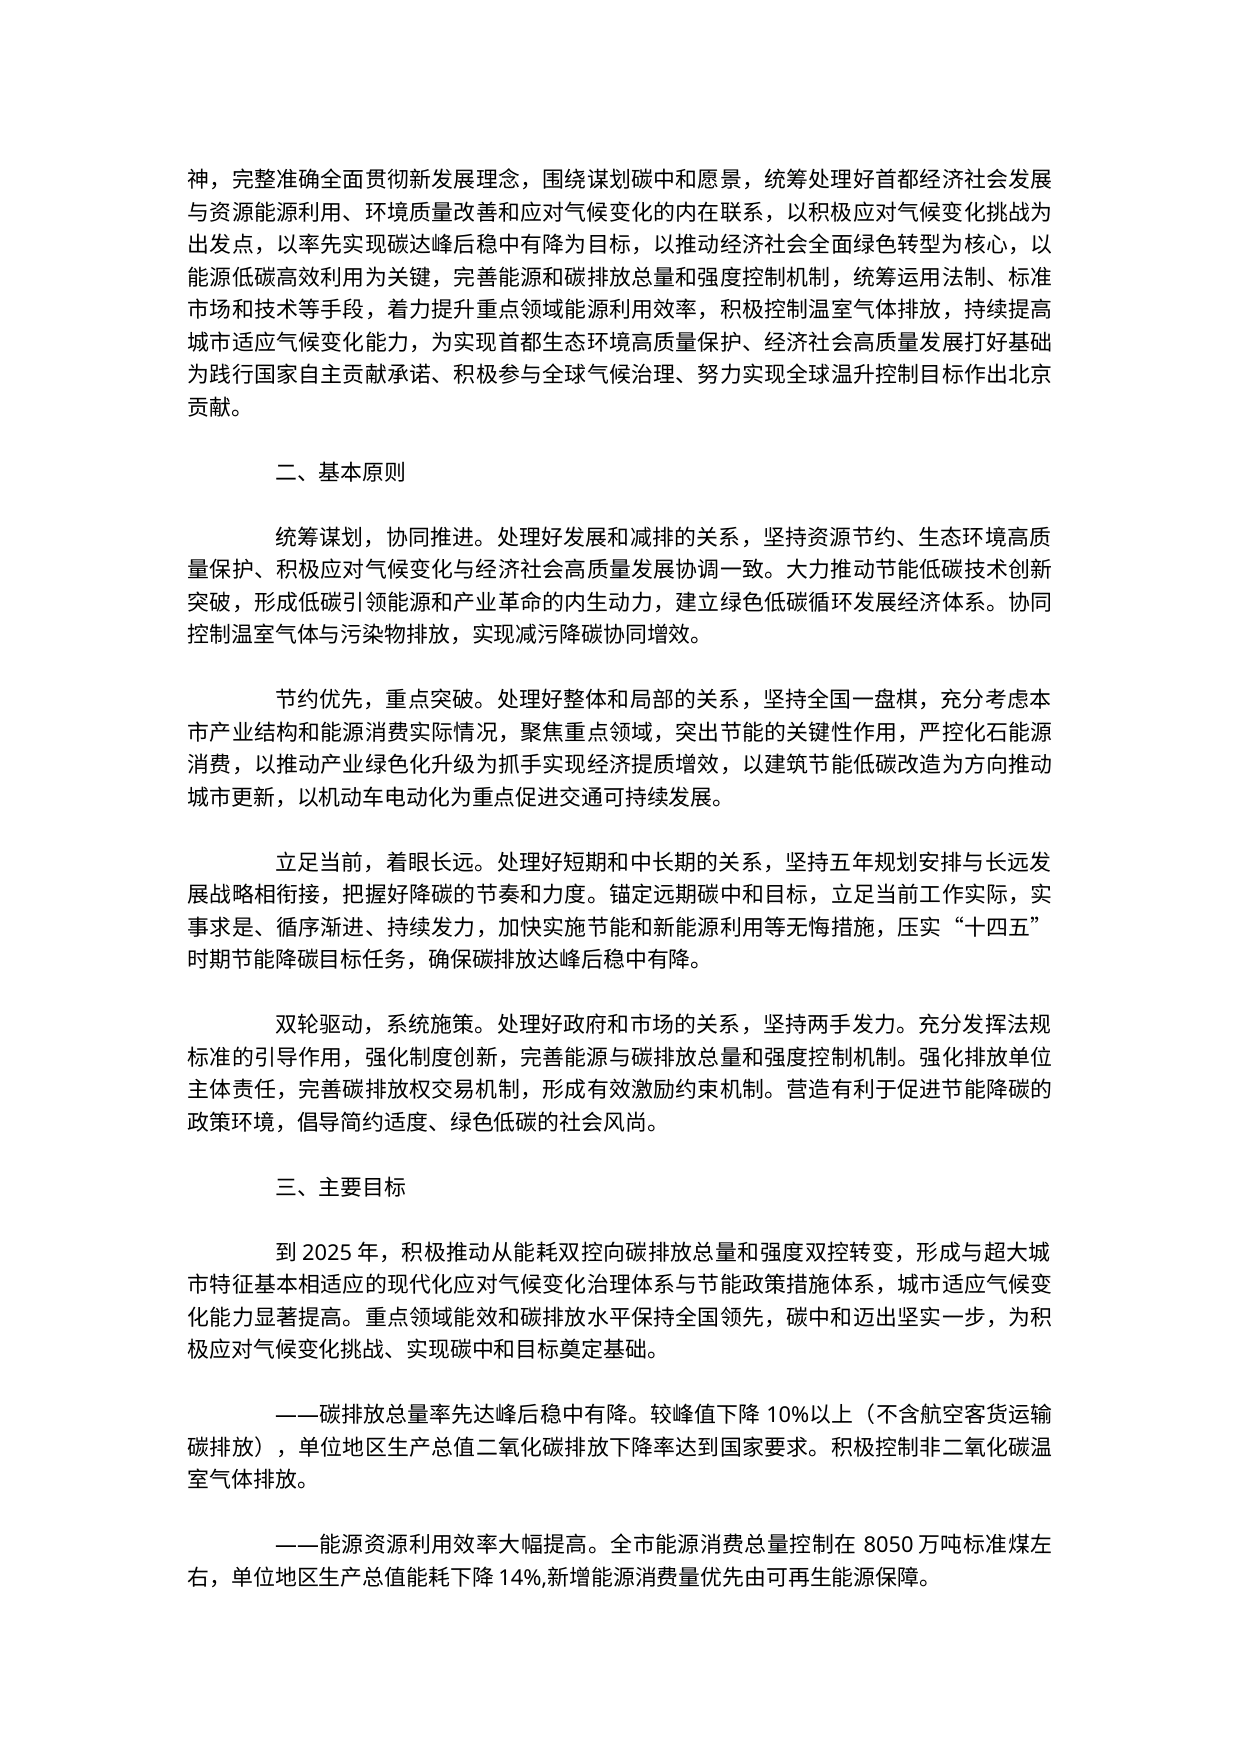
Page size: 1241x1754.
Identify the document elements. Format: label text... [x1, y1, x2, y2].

text 双轮驱动，系统施策。处理好政府和市场的关系，坚持两手发力。充分发挥法规标准的引导作用，强化制度创新，完善能源与碳排放总量和强度控制机制。强化排放单位主体责任，完善碳排放权交易机制，形成有效激励约束机制。营造有利于促进节能降碳的政策环境，倡导简约适度、绿色低碳的社会风尚。 [187, 1007, 1053, 1137]
text 节约优先，重点突破。处理好整体和局部的关系，坚持全国一盘棋，充分考虑本市产业结构和能源消费实际情况，聚焦重点领域，突出节能的关键性作用，严控化石能源消费，以推动产业绿色化升级为抓手实现经济提质增效，以建筑节能低碳改造为方向推动城市更新，以机动车电动化为重点促进交通可持续发展。 [187, 682, 1053, 812]
text ——碳排放总量率先达峰后稳中有降。较峰值下降10%以上（不含航空客货运输碳排放），单位地区生产总值二氧化碳排放下降率达到国家要求。积极控制非二氧化碳温室气体排放。 [187, 1397, 1053, 1494]
text 立足当前，着眼长远。处理好短期和中长期的关系，坚持五年规划安排与长远发展战略相衔接，把握好降碳的节奏和力度。锚定远期碳中和目标，立足当前工作实际，实事求是、循序渐进、持续发力，加快实施节能和新能源利用等无悔措施，压实“十四五”时期节能降碳目标任务，确保碳排放达峰后稳中有降。 [187, 844, 1053, 974]
text 到2025年，积极推动从能耗双控向碳排放总量和强度双控转变，形成与超大城市特征基本相适应的现代化应对气候变化治理体系与节能政策措施体系，城市适应气候变化能力显著提高。重点领域能效和碳排放水平保持全国领先，碳中和迈出坚实一步，为积极应对气候变化挑战、实现碳中和目标奠定基础。 [187, 1234, 1053, 1364]
text 统筹谋划，协同推进。处理好发展和减排的关系，坚持资源节约、生态环境高质量保护、积极应对气候变化与经济社会高质量发展协调一致。大力推动节能低碳技术创新突破，形成低碳引领能源和产业革命的内生动力，建立绿色低碳循环发展经济体系。协同控制温室气体与污染物排放，实现减污降碳协同增效。 [187, 519, 1053, 649]
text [187, 162, 1053, 422]
text 三、主要目标 [187, 1169, 1053, 1202]
text 二、基本原则 [187, 454, 1053, 487]
text ——能源资源利用效率大幅提高。全市能源消费总量控制在8050万吨标准煤左右，单位地区生产总值能耗下降14%,新增能源消费量优先由可再生能源保障。 [187, 1527, 1053, 1592]
